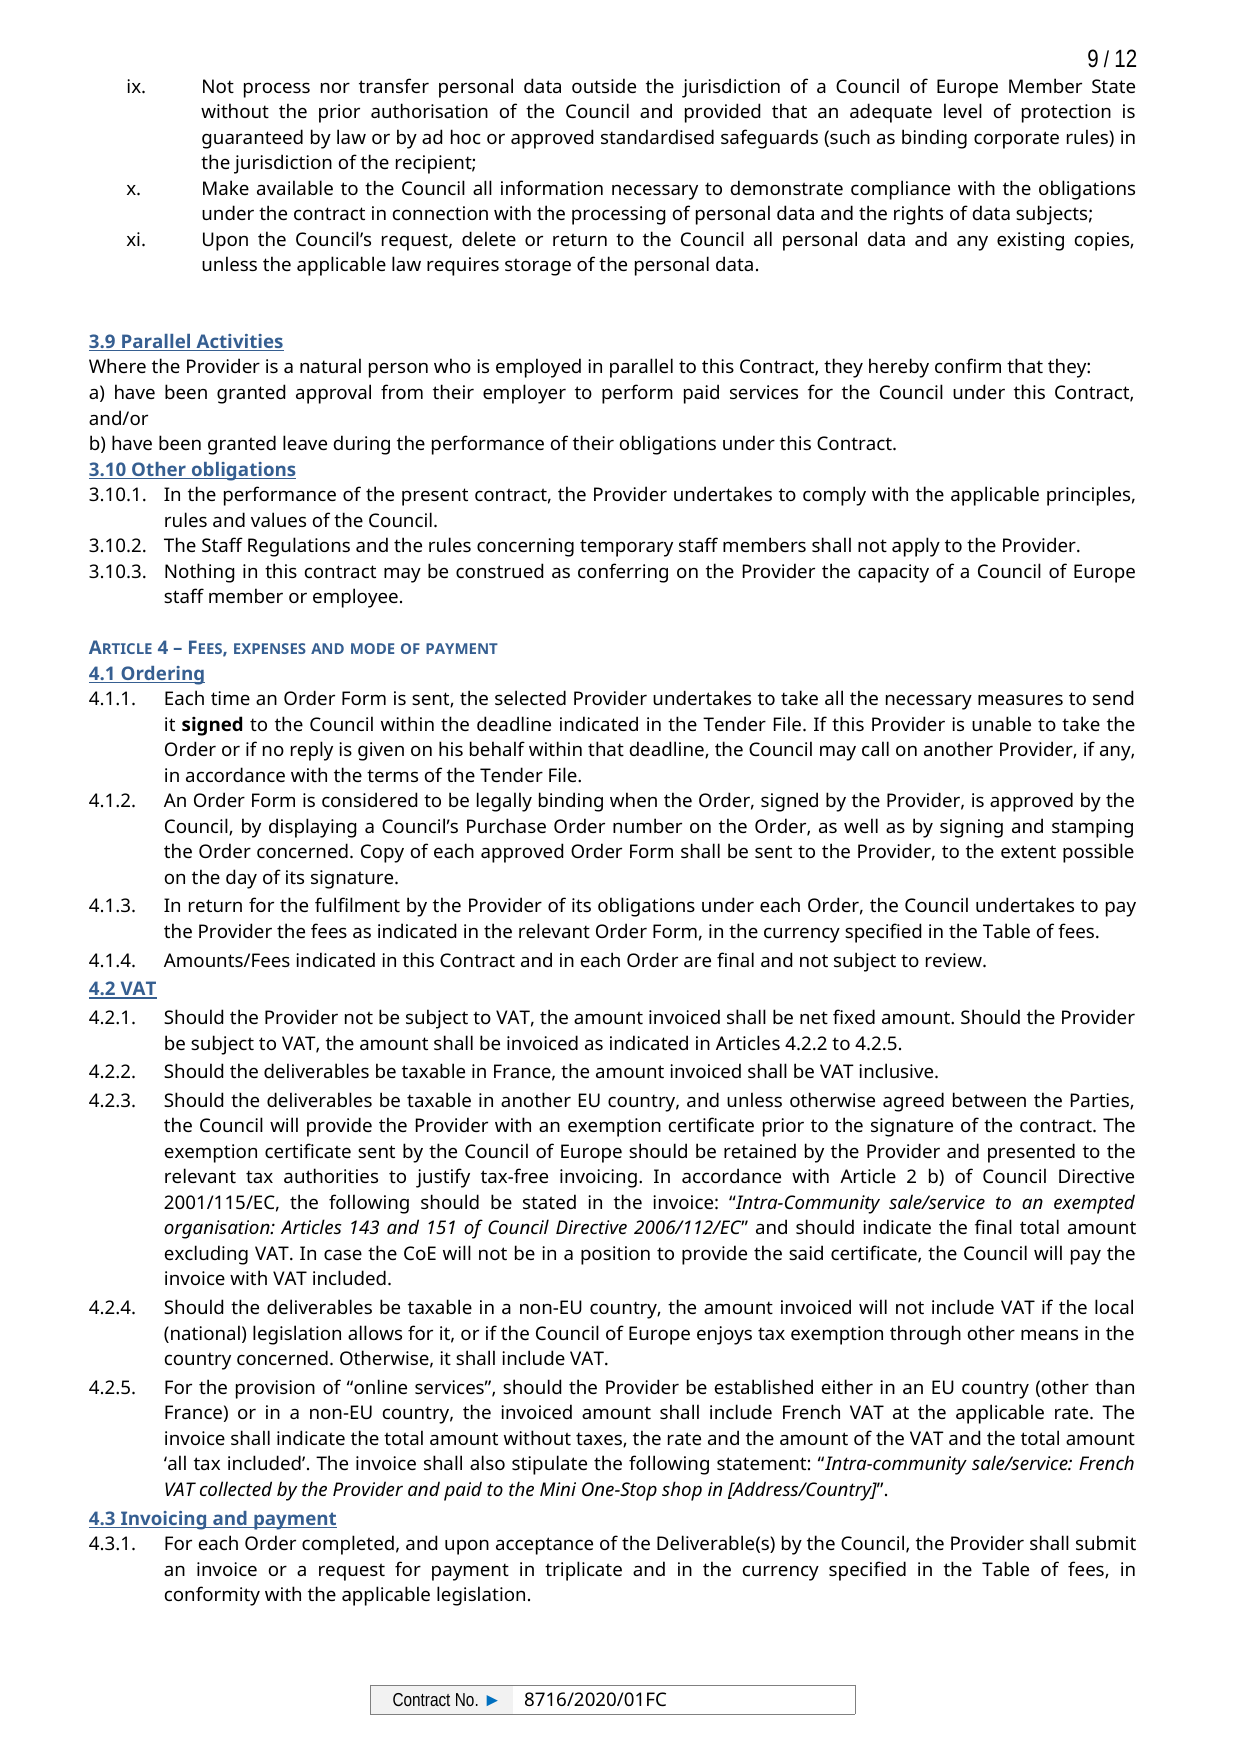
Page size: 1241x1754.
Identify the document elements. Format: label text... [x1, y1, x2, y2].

list Each time an Order Form is sent, the selected Provider undertakes to take all the necessary measures to send it signed to the Council within the deadline indicated in the Tender File. If this Provider is unable to take the Order or if no reply is given on his behalf within that deadline, the Council may call on another Provider, if any, in accordance with the terms of the Tender File. [89, 686, 1137, 788]
text 4.3 Invoicing and payment [89, 1505, 1137, 1530]
text 3.9 Parallel Activities [89, 328, 1137, 354]
text 4.2 VAT [89, 976, 1137, 1001]
list Should the deliverables be taxable in France, the amount invoiced shall be VAT inclusive. [89, 1058, 1137, 1084]
list Should the Provider not be subject to VAT, the amount invoiced shall be net fixed amount. Should the Provider be subject to VAT, the amount shall be invoiced as indicated in Articles 4.2.2 to 4.2.5. [89, 1004, 1137, 1055]
text 4.1 Ordering [89, 660, 1137, 686]
text Article 4 – Fees, expenses and mode of payment [89, 634, 1137, 660]
list Upon the Council’s request, delete or return to the Council all personal data and any existing copies, unless the applicable law requires storage of the personal data. [126, 226, 1137, 277]
text a) have been granted approval from their employer to perform paid services for the Council under this Contract, and/or [89, 379, 1137, 430]
list Should the deliverables be taxable in another EU country, and unless otherwise agreed between the Parties, the Council will provide the Provider with an exemption certificate prior to the signature of the contract. The exemption certificate sent by the Council of Europe should be retained by the Provider and presented to the relevant tax authorities to justify tax-free invoicing. In accordance with Article 2 b) of Council Directive 2001/115/EC, the following should be stated in the invoice: “Intra-Community sale/service to an exempted organisation: Articles 143 and 151 of Council Directive 2006/112/EC” and should indicate the final total amount excluding VAT. In case the CoE will not be in a position to provide the said certificate, the Council will pay the invoice with VAT included. [89, 1087, 1137, 1291]
list The Staff Regulations and the rules concerning temporary staff members shall not apply to the Provider. [89, 532, 1137, 558]
list In return for the fulfilment by the Provider of its obligations under each Order, the Council undertakes to pay the Provider the fees as indicated in the relevant Order Form, in the currency specified in the Table of fees. [89, 893, 1137, 944]
list An Order Form is considered to be legally binding when the Order, signed by the Provider, is approved by the Council, by displaying a Council’s Purchase Order number on the Order, as well as by signing and stamping the Order concerned. Copy of each approved Order Form shall be sent to the Provider, to the extent possible on the day of its signature. [89, 788, 1137, 890]
text 3.10 Other obligations [89, 456, 1137, 481]
list Nothing in this contract may be construed as conferring on the Provider the capacity of a Council of Europe staff member or employee. [89, 558, 1137, 609]
list In the performance of the present contract, the Provider undertakes to comply with the applicable principles, rules and values of the Council. [89, 481, 1137, 532]
text Where the Provider is a natural person who is employed in parallel to this Contract, they hereby confirm that they: [89, 354, 1137, 379]
list For the provision of “online services”, should the Provider be established either in an EU country (other than France) or in a non-EU country, the invoiced amount shall include French VAT at the applicable rate. The invoice shall indicate the total amount without taxes, the rate and the amount of the VAT and the total amount ‘all tax included’. The invoice shall also stipulate the following statement: “Intra-community sale/service: French VAT collected by the Provider and paid to the Mini One-Stop shop in [Address/Country]”. [89, 1374, 1137, 1502]
list Not process nor transfer personal data outside the jurisdiction of a Council of Europe Member State without the prior authorisation of the Council and provided that an adequate level of protection is guaranteed by law or by ad hoc or approved standardised safeguards (such as binding corporate rules) in the jurisdiction of the recipient; [126, 73, 1137, 175]
list Make available to the Council all information necessary to demonstrate compliance with the obligations under the contract in connection with the processing of personal data and the rights of data subjects; [126, 175, 1137, 226]
text b) have been granted leave during the performance of their obligations under this Contract. [89, 430, 1137, 456]
list Should the deliverables be taxable in a non-EU country, the amount invoiced will not include VAT if the local (national) legislation allows for it, or if the Council of Europe enjoys tax exemption through other means in the country concerned. Otherwise, it shall include VAT. [89, 1294, 1137, 1371]
list Amounts/Fees indicated in this Contract and in each Order are final and not subject to review. [89, 947, 1137, 972]
list For each Order completed, and upon acceptance of the Deliverable(s) by the Council, the Provider shall submit an invoice or a request for payment in triplicate and in the currency specified in the Table of fees, in conformity with the applicable legislation. [89, 1530, 1137, 1607]
